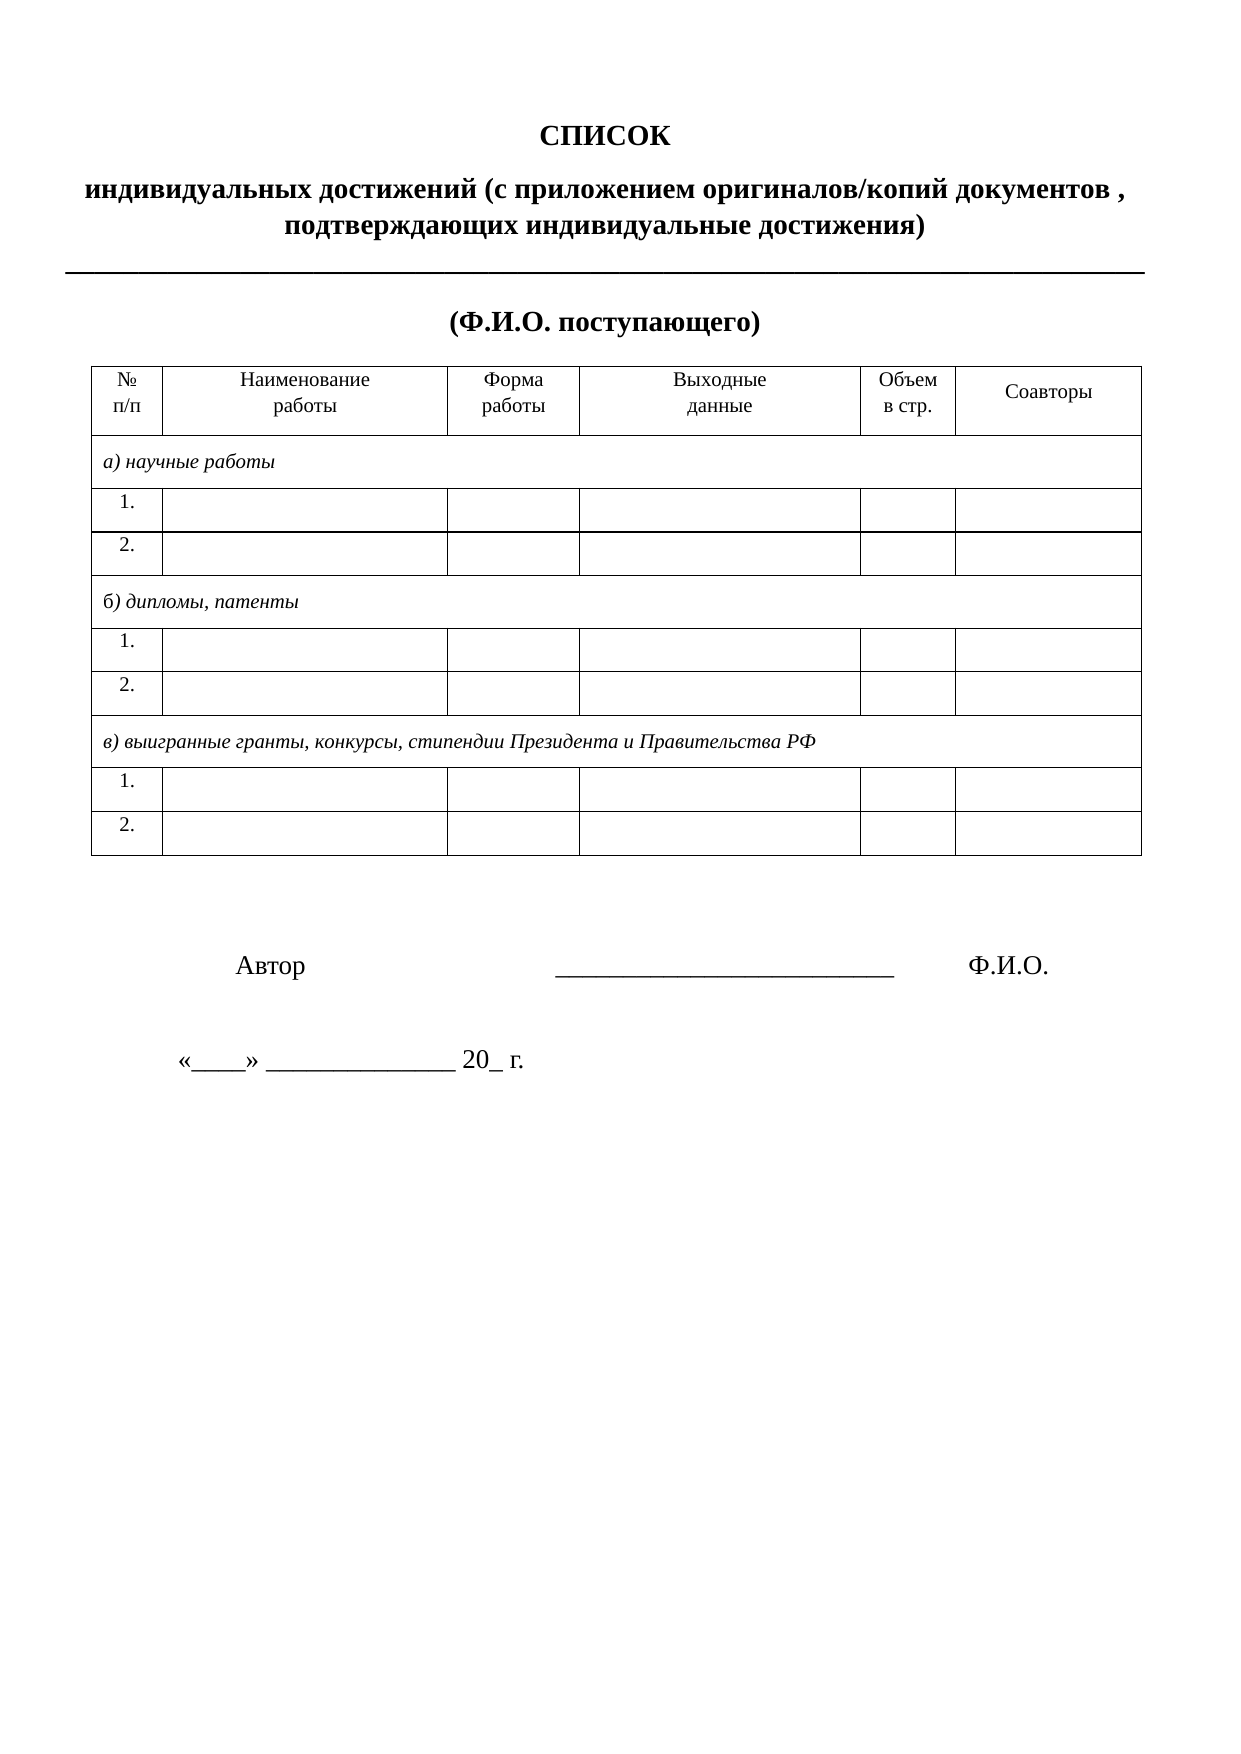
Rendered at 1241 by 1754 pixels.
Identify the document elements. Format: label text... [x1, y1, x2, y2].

table_cell [163, 812, 447, 855]
table_cell 2. [92, 812, 162, 855]
table_cell в) выигранные гранты, конкурсы, стипендии Президента и Правительства РФ [92, 716, 1141, 767]
table_cell [861, 629, 955, 671]
table_cell [956, 768, 1141, 811]
table_cell [163, 629, 447, 671]
table_cell а) научные работы [92, 436, 1141, 487]
table_header Объем в стр. [861, 367, 955, 435]
table_cell [580, 489, 860, 531]
table_cell [448, 812, 579, 855]
table_cell [580, 629, 860, 671]
table_header Выходные данные [580, 367, 860, 435]
table_cell [448, 533, 579, 575]
text «____» ______________ 20_ г. [103, 1043, 1181, 1074]
table_cell [448, 629, 579, 671]
table_cell 1. [92, 489, 162, 531]
table_cell [956, 629, 1141, 671]
table_cell [956, 533, 1141, 575]
table_cell [861, 768, 955, 811]
table_cell [163, 489, 447, 531]
table_cell [448, 768, 579, 811]
table_cell 1. [92, 629, 162, 671]
table_cell 2. [92, 672, 162, 715]
table_cell 1. [92, 768, 162, 811]
table_cell [448, 489, 579, 531]
table_cell [448, 672, 579, 715]
table_cell [861, 533, 955, 575]
table_cell [580, 768, 860, 811]
table_cell [861, 489, 955, 531]
text (Ф.И.О. поступающего) [28, 304, 1181, 338]
table_cell [956, 812, 1141, 855]
text Автор _________________________ Ф.И.О. [103, 949, 1181, 981]
table_header Соавторы [956, 367, 1141, 435]
table_header Наименование работы [163, 367, 447, 435]
table_header Форма работы [448, 367, 579, 435]
table_cell [861, 812, 955, 855]
table_cell 2. [92, 533, 162, 575]
table_cell [580, 533, 860, 575]
table_cell [580, 672, 860, 715]
table_cell [580, 812, 860, 855]
table_cell [163, 672, 447, 715]
table_header № п/п [92, 367, 162, 435]
text СПИСОК [28, 118, 1181, 152]
table_cell [163, 533, 447, 575]
table_cell [956, 489, 1141, 531]
text индивидуальных достижений (с приложением оригиналов/копий документов , подтверждающих индивидуальные достижения) __________________________________________________________________________ [28, 171, 1181, 277]
table_cell б) дипломы, патенты [92, 576, 1141, 627]
table_cell [163, 768, 447, 811]
table_cell [861, 672, 955, 715]
table_cell [956, 672, 1141, 715]
